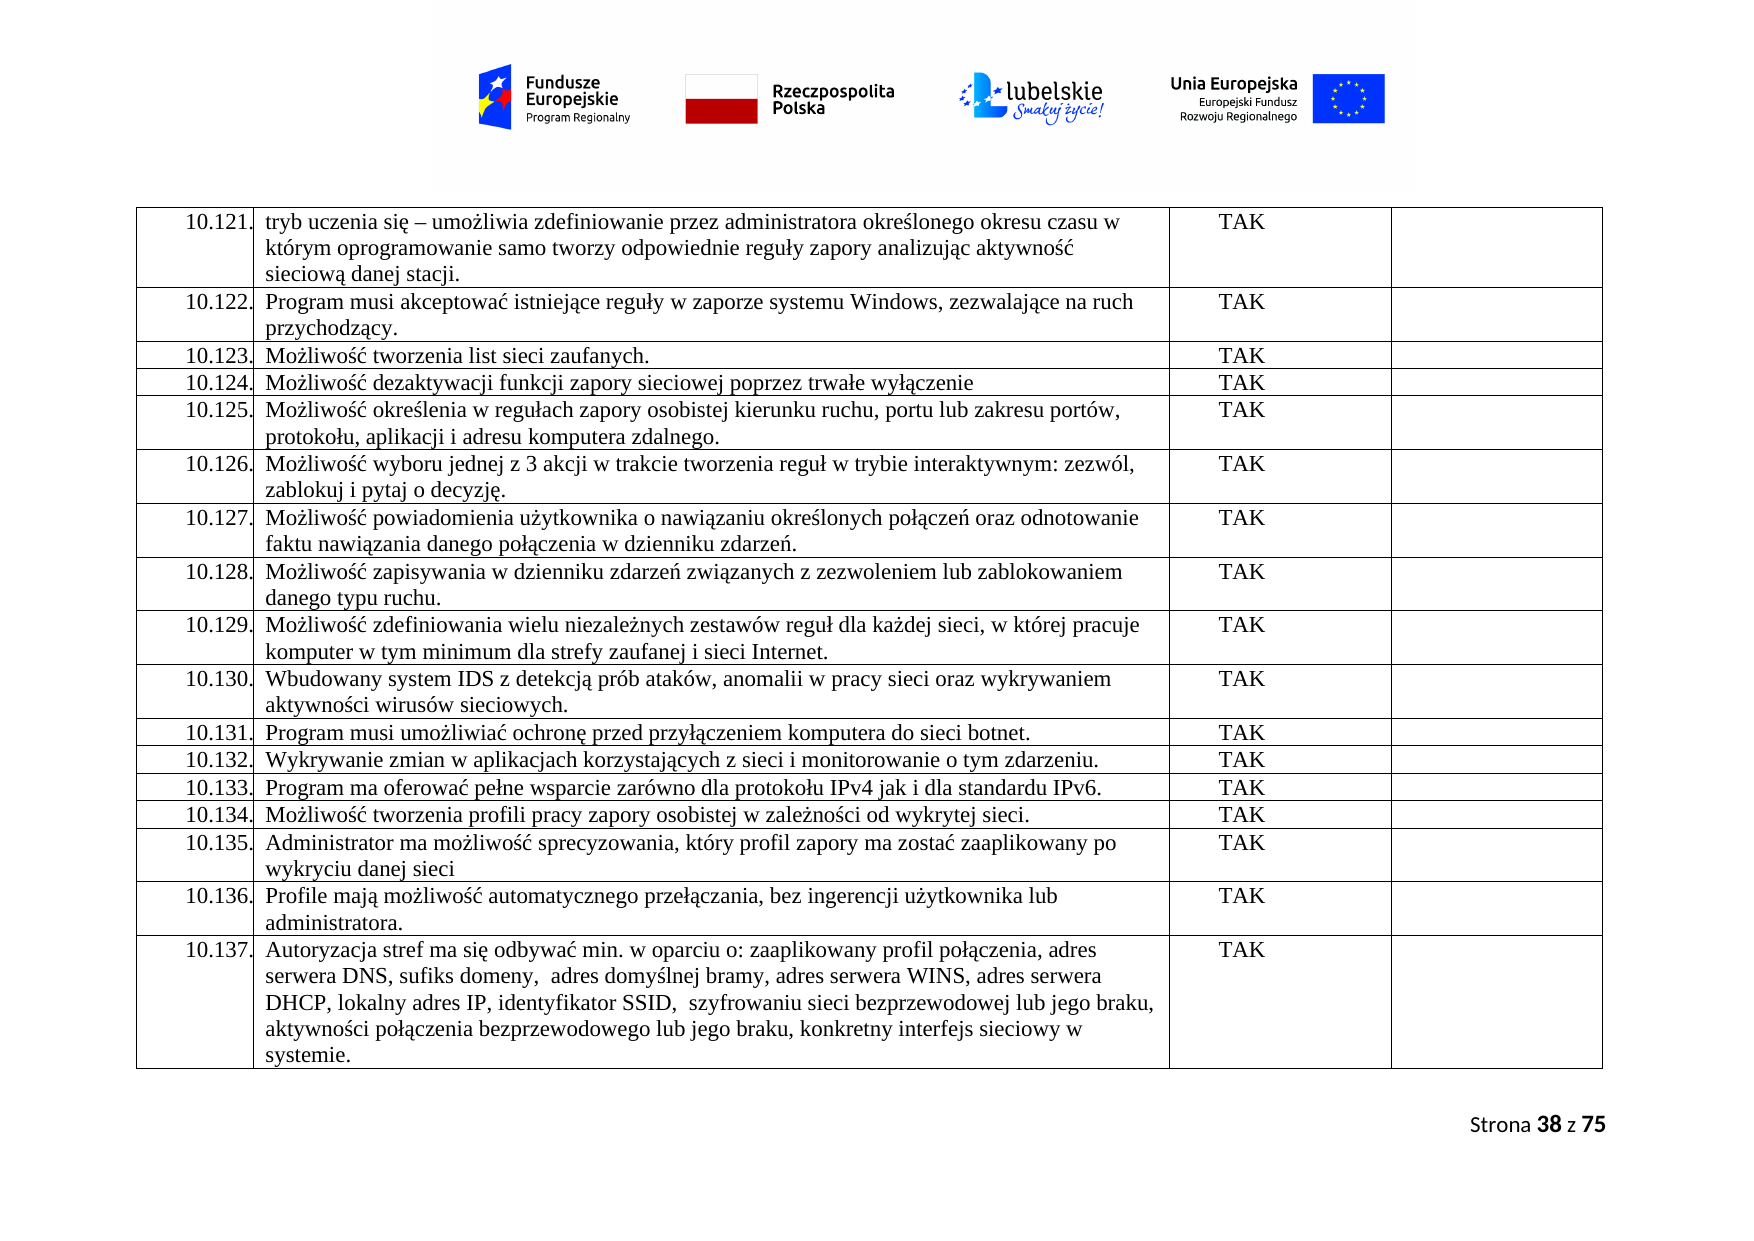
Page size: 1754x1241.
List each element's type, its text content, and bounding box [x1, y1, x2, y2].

table_cell [137, 208, 253, 287]
table_cell [1392, 288, 1602, 341]
table_cell [1392, 801, 1602, 827]
table_cell TAK [1170, 665, 1391, 718]
table_cell [1392, 829, 1602, 881]
table_cell [137, 665, 253, 718]
table_cell [1392, 369, 1602, 395]
table_cell TAK [1170, 504, 1391, 557]
table_cell [1392, 665, 1602, 718]
table_cell Administrator ma możliwość sprecyzowania, który profil zapory ma zostać zaaplikowany po wykryciu danej sieci [254, 829, 1169, 881]
table_cell [137, 611, 253, 664]
table_cell Możliwość wyboru jednej z 3 akcji w trakcie tworzenia reguł w trybie interaktywnym: zezwól, zablokuj i pytaj o decyzję. [254, 450, 1169, 503]
table_cell TAK [1170, 558, 1391, 610]
table_cell [137, 342, 253, 368]
table_cell TAK [1170, 396, 1391, 449]
table_cell [1392, 611, 1602, 664]
table_cell TAK [1170, 936, 1391, 1068]
table_cell [137, 288, 253, 341]
table_cell [137, 774, 253, 800]
table_cell TAK [1170, 774, 1391, 800]
table_cell TAK [1170, 288, 1391, 341]
table_cell [1392, 882, 1602, 935]
table_cell Możliwość określenia w regułach zapory osobistej kierunku ruchu, portu lub zakresu portów, protokołu, aplikacji i adresu komputera zdalnego. [254, 396, 1169, 449]
table_cell [137, 450, 253, 503]
table_cell [1392, 558, 1602, 610]
table_cell Autoryzacja stref ma się odbywać min. w oparciu o: zaaplikowany profil połączenia, adres serwera DNS, sufiks domeny, adres domyślnej bramy, adres serwera WINS, adres serwera DHCP, lokalny adres IP, identyfikator SSID, szyfrowaniu sieci bezprzewodowej lub jego braku, aktywności połączenia bezprzewodowego lub jego braku, konkretny interfejs sieciowy w systemie. [254, 936, 1169, 1068]
table_cell [137, 801, 253, 827]
table_cell Program ma oferować pełne wsparcie zarówno dla protokołu IPv4 jak i dla standardu IPv6. [254, 774, 1169, 800]
table_cell [137, 369, 253, 395]
table_cell [1392, 342, 1602, 368]
table_cell Możliwość zapisywania w dzienniku zdarzeń związanych z zezwoleniem lub zablokowaniem danego typu ruchu. [254, 558, 1169, 610]
table_cell Możliwość dezaktywacji funkcji zapory sieciowej poprzez trwałe wyłączenie [254, 369, 1169, 395]
table_cell [137, 829, 253, 881]
table_cell [1392, 450, 1602, 503]
table_cell [1392, 208, 1602, 287]
table_cell Profile mają możliwość automatycznego przełączania, bez ingerencji użytkownika lub administratora. [254, 882, 1169, 935]
table_cell [137, 746, 253, 773]
table_cell [137, 936, 253, 1068]
picture [428, 0, 1418, 193]
table_cell TAK [1170, 719, 1391, 745]
table_cell [137, 719, 253, 745]
table_cell [137, 882, 253, 935]
table_cell Możliwość tworzenia profili pracy zapory osobistej w zależności od wykrytej sieci. [254, 801, 1169, 827]
table_cell [1392, 936, 1602, 1068]
table_cell TAK [1170, 829, 1391, 881]
table_cell [1392, 774, 1602, 800]
table_cell TAK [1170, 746, 1391, 773]
table_cell Możliwość powiadomienia użytkownika o nawiązaniu określonych połączeń oraz odnotowanie faktu nawiązania danego połączenia w dzienniku zdarzeń. [254, 504, 1169, 557]
table_cell [1392, 504, 1602, 557]
table_cell Wbudowany system IDS z detekcją prób ataków, anomalii w pracy sieci oraz wykrywaniem aktywności wirusów sieciowych. [254, 665, 1169, 718]
table_cell [1392, 746, 1602, 773]
table_cell Program musi akceptować istniejące reguły w zaporze systemu Windows, zezwalające na ruch przychodzący. [254, 288, 1169, 341]
table_cell TAK [1170, 611, 1391, 664]
table_cell [137, 396, 253, 449]
table_cell TAK [1170, 450, 1391, 503]
table_cell [1392, 396, 1602, 449]
table_cell [137, 558, 253, 610]
table_cell [137, 504, 253, 557]
table_cell TAK [1170, 369, 1391, 395]
table_cell TAK [1170, 342, 1391, 368]
table_cell [1392, 719, 1602, 745]
table_cell TAK [1170, 208, 1391, 287]
table_cell TAK [1170, 801, 1391, 827]
table_cell Możliwość zdefiniowania wielu niezależnych zestawów reguł dla każdej sieci, w której pracuje komputer w tym minimum dla strefy zaufanej i sieci Internet. [254, 611, 1169, 664]
table_cell TAK [1170, 882, 1391, 935]
table_cell tryb uczenia się – umożliwia zdefiniowanie przez administratora określonego okresu czasu w którym oprogramowanie samo tworzy odpowiednie reguły zapory analizując aktywność sieciową danej stacji. [254, 208, 1169, 287]
table_cell Program musi umożliwiać ochronę przed przyłączeniem komputera do sieci botnet. [254, 719, 1169, 745]
table_cell Wykrywanie zmian w aplikacjach korzystających z sieci i monitorowanie o tym zdarzeniu. [254, 746, 1169, 773]
table_cell Możliwość tworzenia list sieci zaufanych. [254, 342, 1169, 368]
